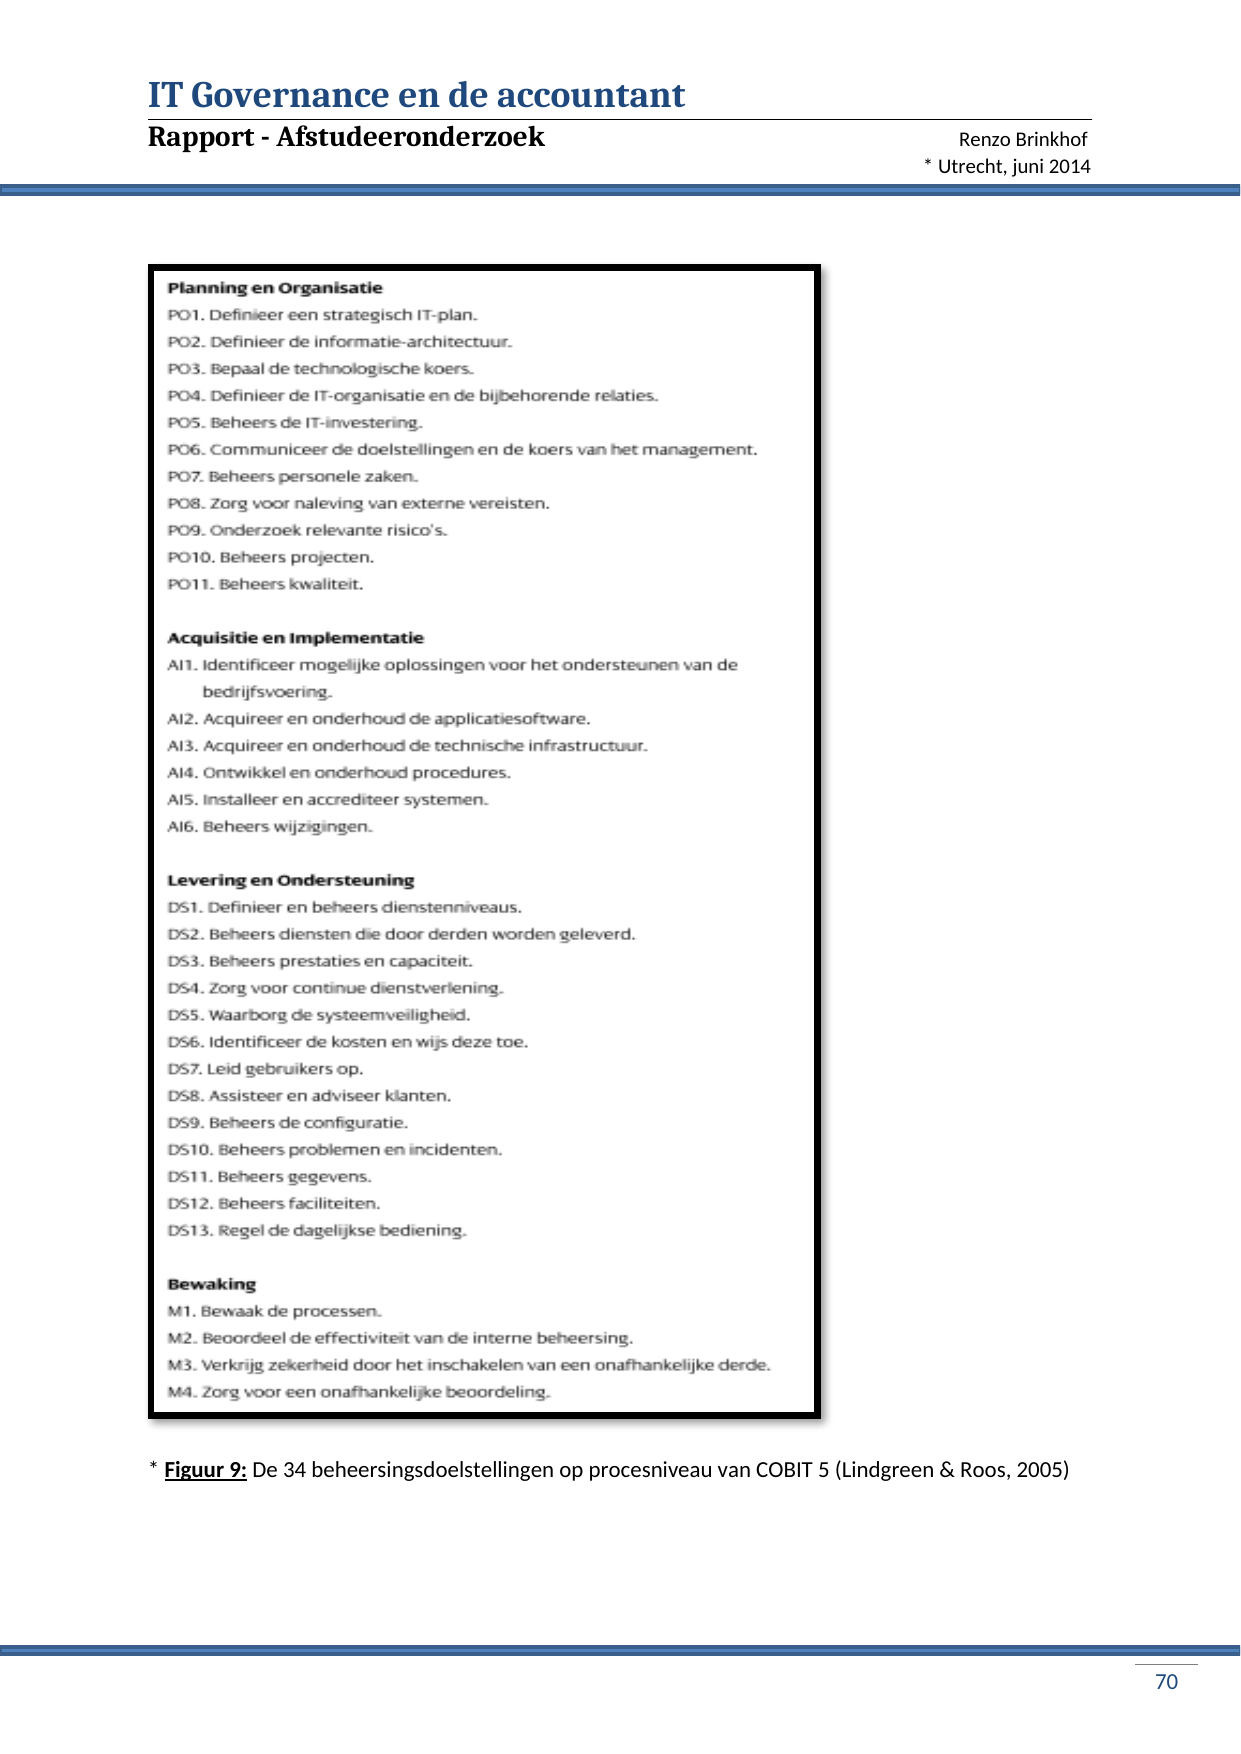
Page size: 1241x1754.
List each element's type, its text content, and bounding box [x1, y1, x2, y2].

text * Figuur 9: De 34 beheersingsdoelstellingen op procesniveau van COBIT 5 (Lindgreen & Roos, 2005) [148, 1455, 1092, 1483]
picture [154, 271, 814, 1412]
